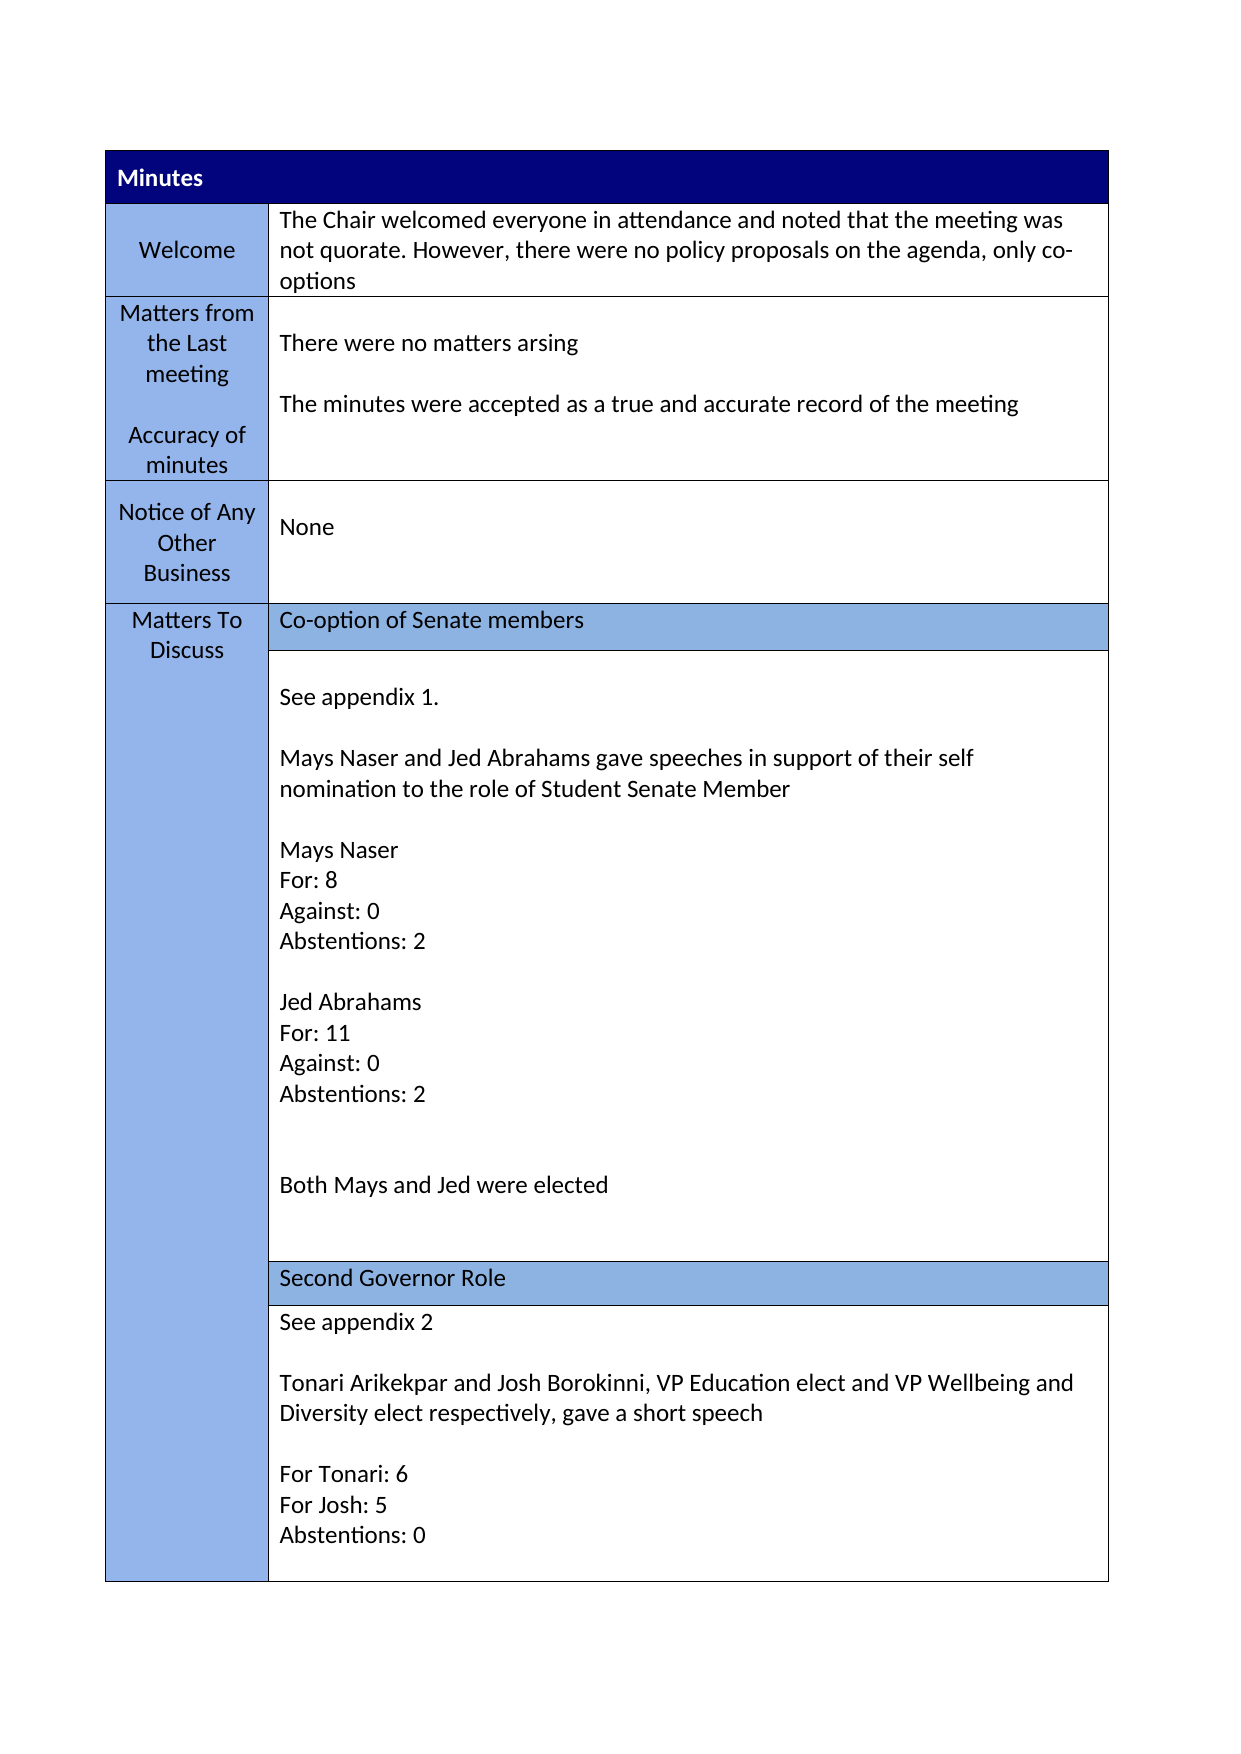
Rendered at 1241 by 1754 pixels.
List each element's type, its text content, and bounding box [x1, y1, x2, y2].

table_cell Co-option of Senate members [269, 604, 1108, 650]
table_cell Welcome [106, 204, 268, 296]
table_cell None [269, 481, 1108, 603]
table_cell Notice of Any Other Business [106, 481, 268, 603]
table_cell There were no matters arsing The minutes were accepted as a true and accurate record of the meeting [269, 297, 1108, 480]
table_cell The Chair welcomed everyone in attendance and noted that the meeting was not quorate. However, there were no policy proposals on the agenda, only co-options [269, 204, 1108, 296]
table_cell Matters To Discuss [106, 604, 268, 1581]
table_header Minutes [106, 151, 1108, 203]
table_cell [269, 1306, 1108, 1581]
table_cell See appendix 1. Mays Naser and Jed Abrahams gave speeches in support of their self nomination to the role of Student Senate Member Mays Naser For: 8 Against: 0 Abstentions: 2 Jed Abrahams For: 11 Against: 0 Abstentions: 2 Both Mays and Jed were elected [269, 651, 1108, 1261]
table_cell Second Governor Role [269, 1262, 1108, 1305]
table_cell Matters from the Last meeting Accuracy of minutes [106, 297, 268, 480]
